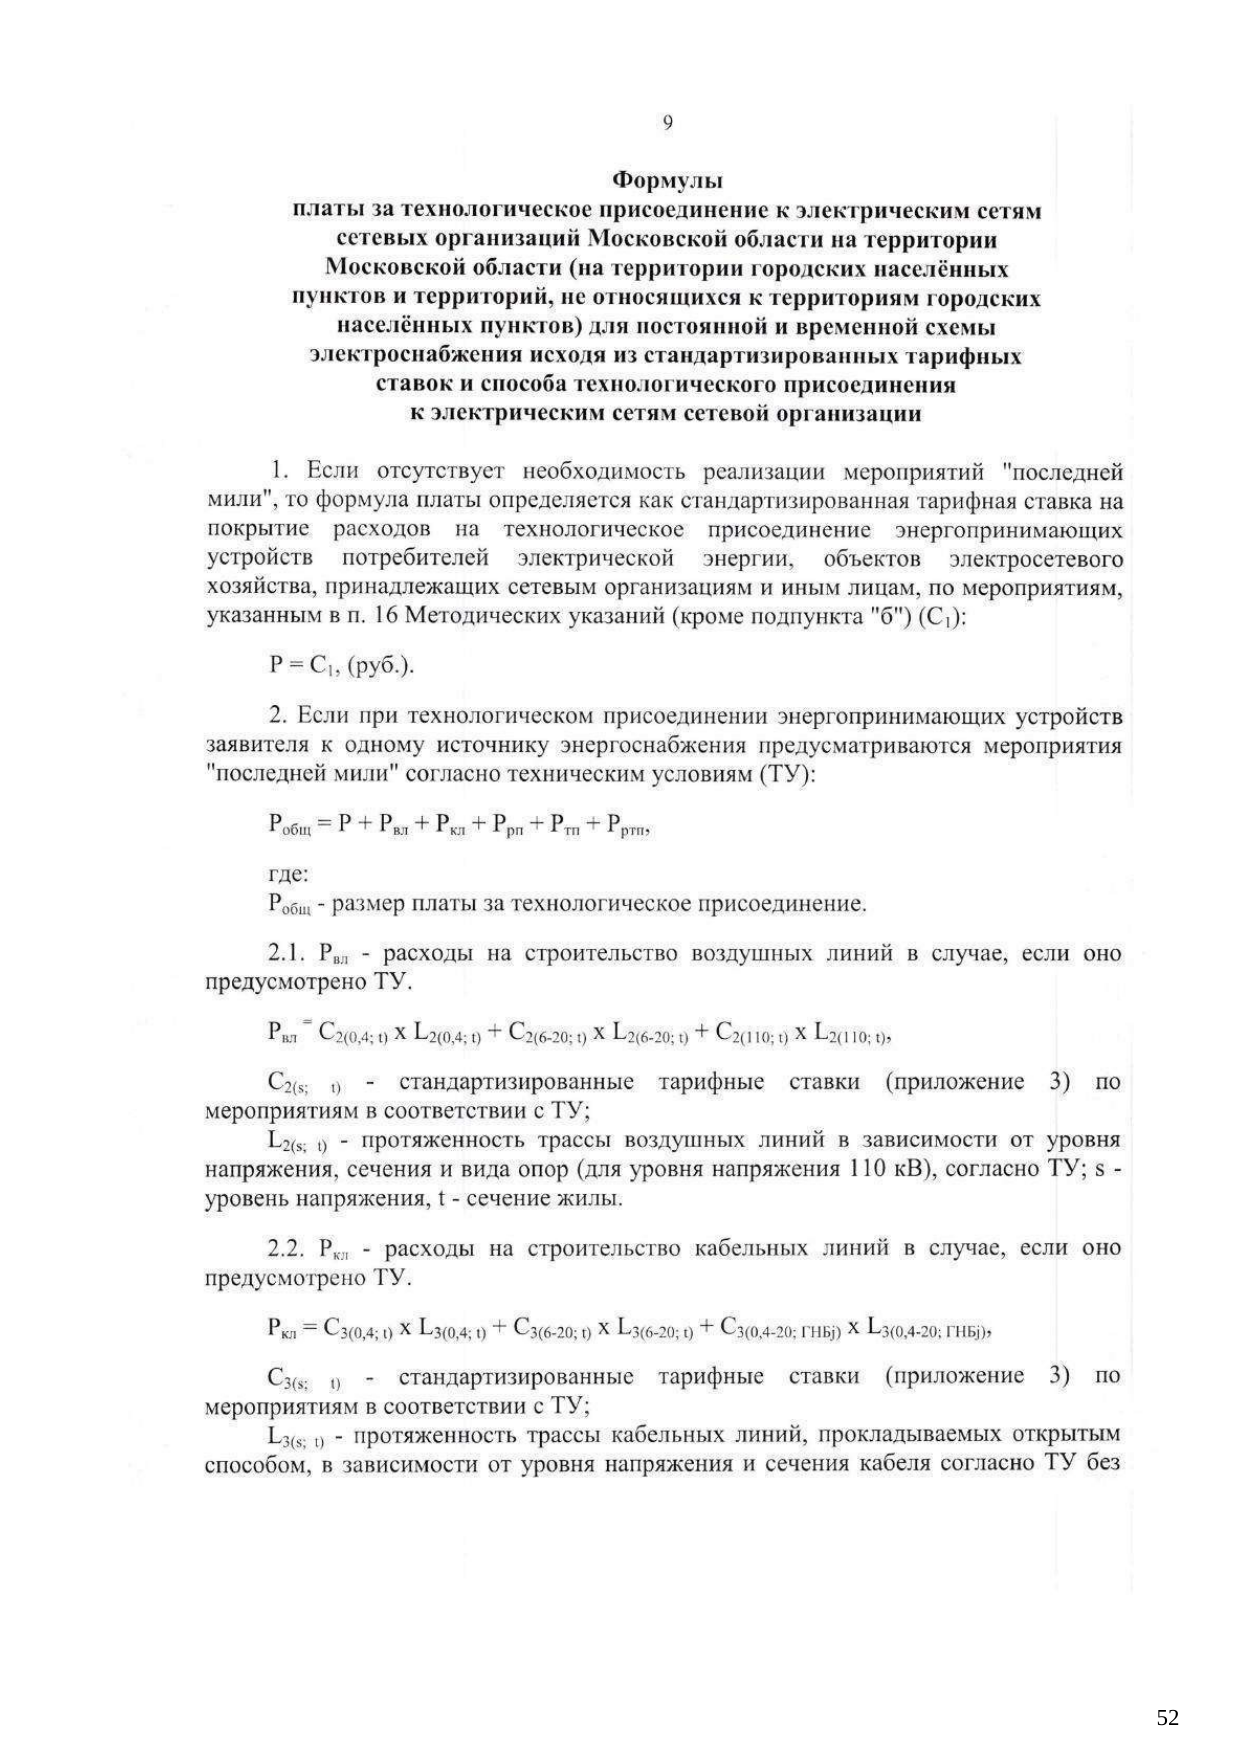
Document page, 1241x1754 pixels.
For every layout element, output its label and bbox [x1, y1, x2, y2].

picture [120, 104, 1159, 1595]
